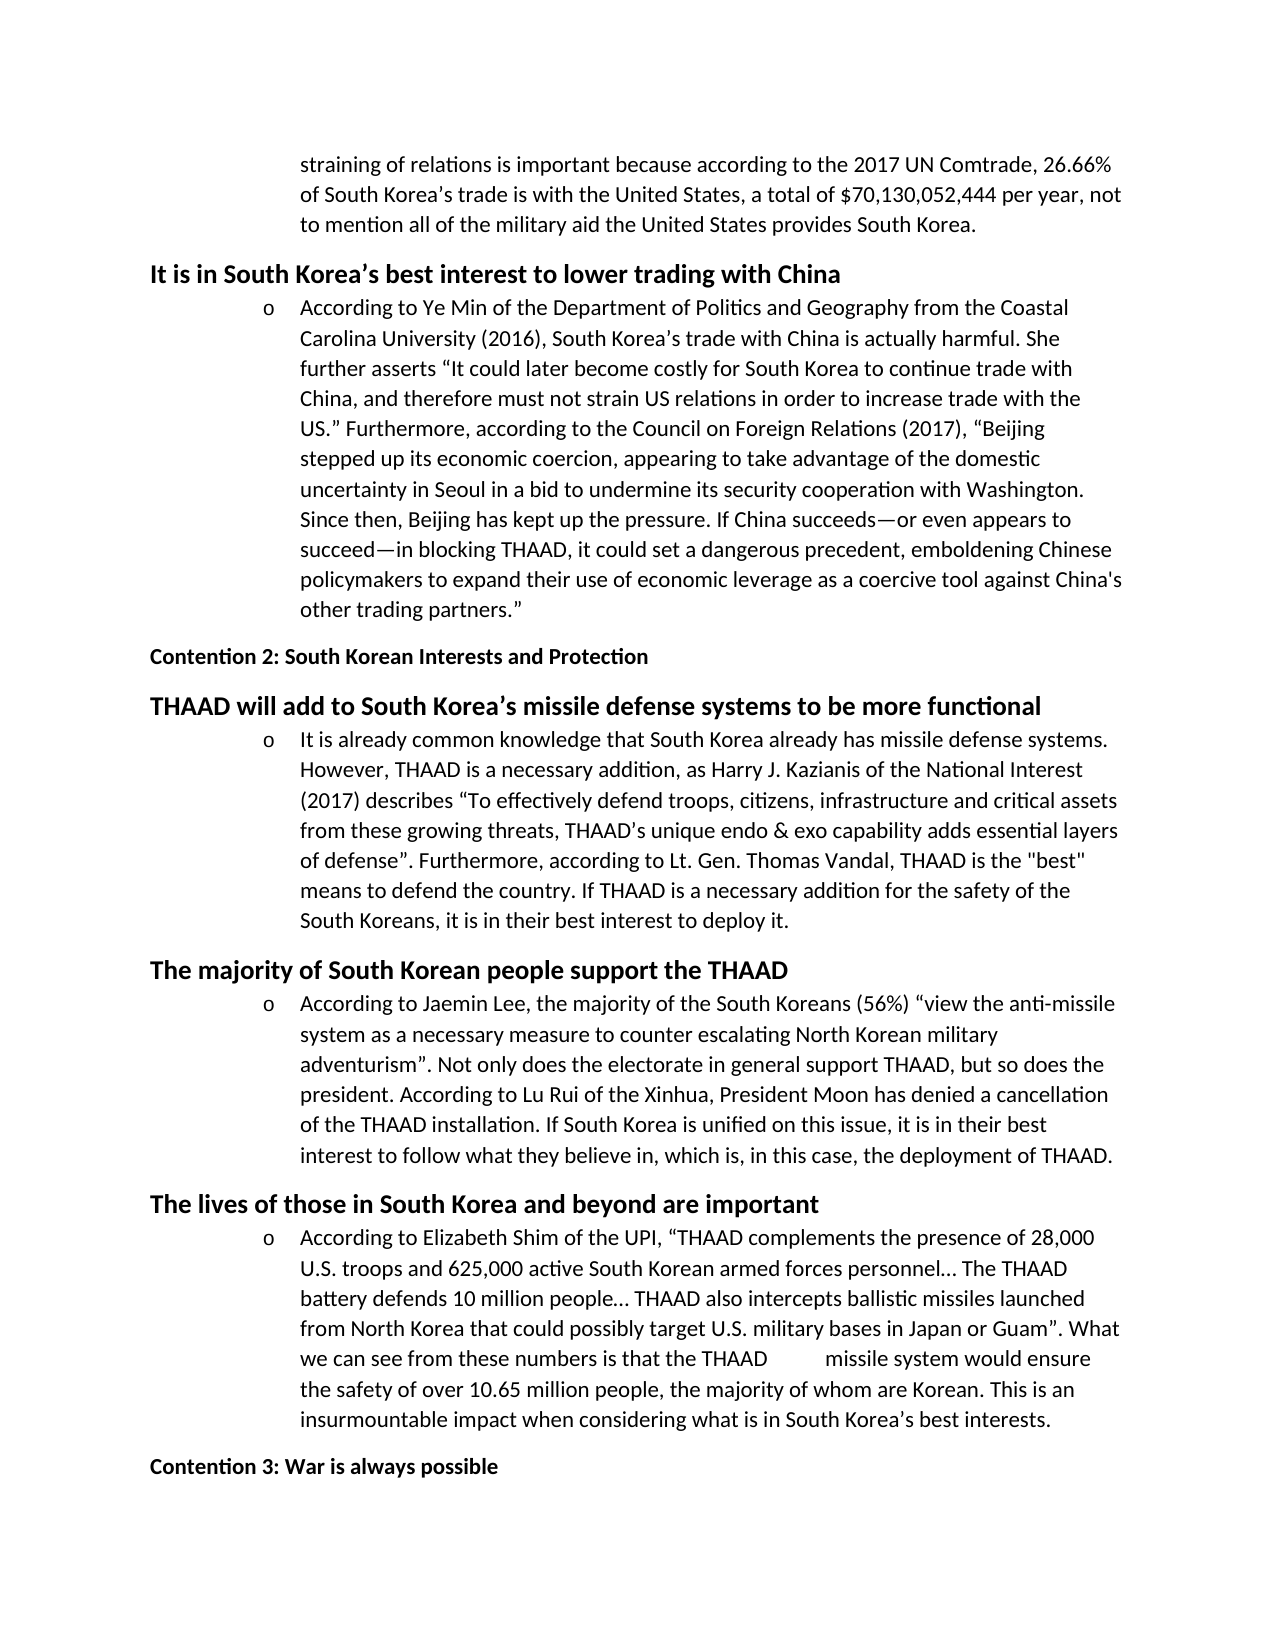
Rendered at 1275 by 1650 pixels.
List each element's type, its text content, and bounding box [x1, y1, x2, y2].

text Contention 3: War is always possible [150, 1452, 1125, 1480]
list It is already common knowledge that South Korea already has missile defense systems. However, THAAD is a necessary addition, as Harry J. Kazianis of the National Interest (2017) describes “To effectively defend troops, citizens, infrastructure and critical assets from these growing threats, THAAD’s unique endo & exo capability adds essential layers of defense”. Furthermore, according to Lt. Gen. Thomas Vandal, THAAD is the "best" means to defend the country. If THAAD is a necessary addition for the safety of the South Koreans, it is in their best interest to deploy it. [262, 725, 1125, 935]
subtitle The majority of South Korean people support the THAAD [150, 953, 1125, 987]
subtitle It is in South Korea’s best interest to lower trading with China [150, 257, 1125, 290]
list According to Elizabeth Shim of the UPI, “THAAD complements the presence of 28,000 U.S. troops and 625,000 active South Korean armed forces personnel… The THAAD battery defends 10 million people… THAAD also intercepts ballistic missiles launched from North Korea that could possibly target U.S. military bases in Japan or Guam”. What we can see from these numbers is that the THAAD missile system would ensure the safety of over 10.65 million people, the majority of whom are Korean. This is an insurmountable impact when considering what is in South Korea’s best interests. [262, 1223, 1125, 1433]
subtitle THAAD will add to South Korea’s missile defense systems to be more functional [150, 689, 1125, 722]
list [262, 150, 1125, 238]
subtitle The lives of those in South Korea and beyond are important [150, 1188, 1125, 1221]
list According to Ye Min of the Department of Politics and Geography from the Coastal Carolina University (2016), South Korea’s trade with China is actually harmful. She further asserts “It could later become costly for South Korea to continue trade with China, and therefore must not strain US relations in order to increase trade with the US.” Furthermore, according to the Council on Foreign Relations (2017), “Beijing stepped up its economic coercion, appearing to take advantage of the domestic uncertainty in Seoul in a bid to undermine its security cooperation with Washington. Since then, Beijing has kept up the pressure. If China succeeds—or even appears to succeed—in blocking THAAD, it could set a dangerous precedent, emboldening Chinese policymakers to expand their use of economic leverage as a coercive tool against China's other trading partners.” [262, 293, 1125, 623]
list According to Jaemin Lee, the majority of the South Koreans (56%) “view the anti-missile system as a necessary measure to counter escalating North Korean military adventurism”. Not only does the electorate in general support THAAD, but so does the president. According to Lu Rui of the Xinhua, President Moon has denied a cancellation of the THAAD installation. If South Korea is unified on this issue, it is in their best interest to follow what they believe in, which is, in this case, the deployment of THAAD. [262, 989, 1125, 1169]
text Contention 2: South Korean Interests and Protection [150, 642, 1125, 670]
